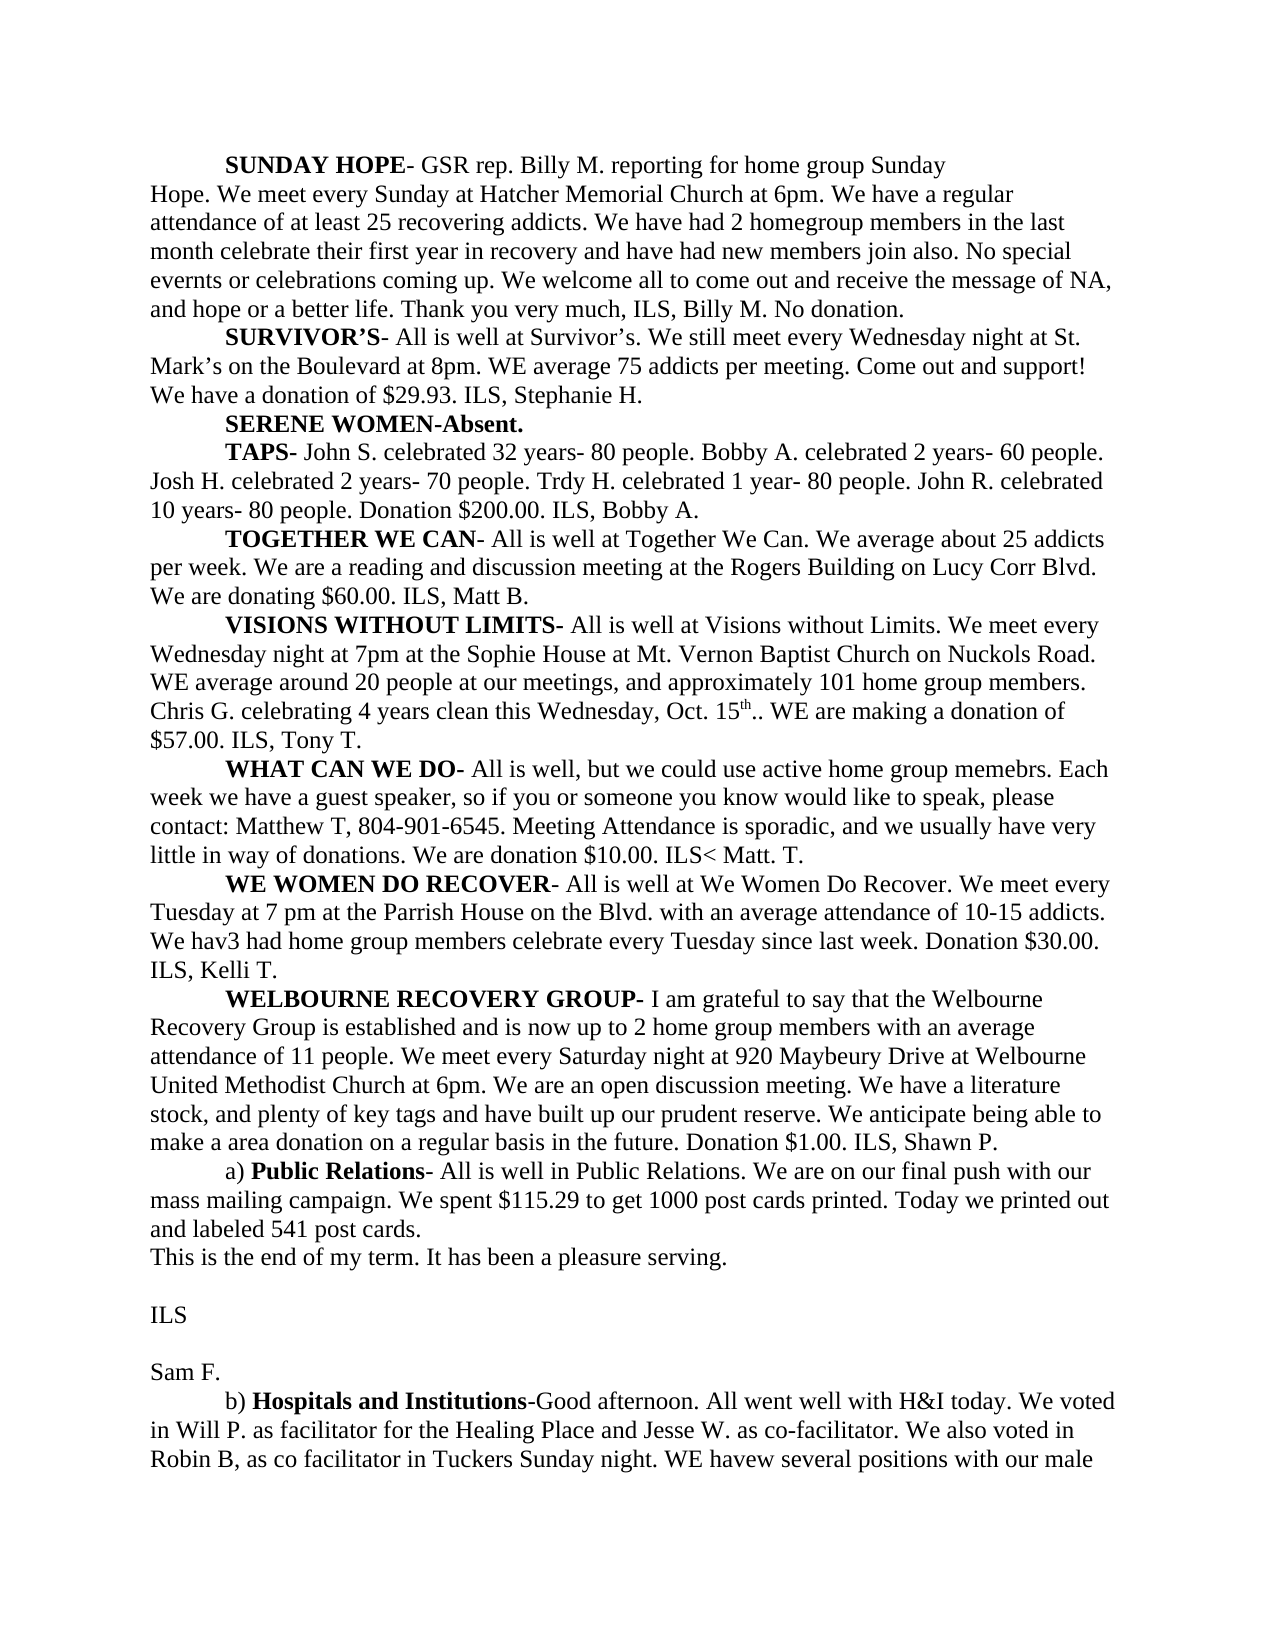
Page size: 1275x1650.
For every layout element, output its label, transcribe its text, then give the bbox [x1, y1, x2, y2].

text SUNDAY HOPE- GSR rep. Billy M. reporting for home group Sunday [150, 150, 1125, 179]
text ILS [150, 1300, 1125, 1329]
text WELBOURNE RECOVERY GROUP- I am grateful to say that the Welbourne Recovery Group is established and is now up to 2 home group members with an average attendance of 11 people. We meet every Saturday night at 920 Maybeury Drive at Welbourne United Methodist Church at 6pm. We are an open discussion meeting. We have a literature stock, and plenty of key tags and have built up our prudent reserve. We anticipate being able to make a area donation on a regular basis in the future. Donation $1.00. ILS, Shawn P. [150, 984, 1125, 1156]
text SERENE WOMEN-Absent. [150, 409, 1125, 437]
text TOGETHER WE CAN- All is well at Together We Can. We average about 25 addicts per week. We are a reading and discussion meeting at the Rogers Building on Lucy Corr Blvd. We are donating $60.00. ILS, Matt B. [150, 524, 1125, 610]
text VISIONS WITHOUT LIMITS- All is well at Visions without Limits. We meet every Wednesday night at 7pm at the Sophie House at Mt. Vernon Baptist Church on Nuckols Road. WE average around 20 people at our meetings, and approximately 101 home group members. Chris G. celebrating 4 years clean this Wednesday, Oct. 15th.. WE are making a donation of $57.00. ILS, Tony T. [150, 610, 1125, 754]
text Sam F. [150, 1357, 1125, 1386]
text This is the end of my term. It has been a pleasure serving. [150, 1242, 1125, 1271]
text a) Public Relations- All is well in Public Relations. We are on our final push with our mass mailing campaign. We spent $115.29 to get 1000 post cards printed. Today we printed out and labeled 541 post cards. [150, 1156, 1125, 1242]
text TAPS- John S. celebrated 32 years- 80 people. Bobby A. celebrated 2 years- 60 people. Josh H. celebrated 2 years- 70 people. Trdy H. celebrated 1 year- 80 people. John R. celebrated 10 years- 80 people. Donation $200.00. ILS, Bobby A. [150, 437, 1125, 524]
text Hope. We meet every Sunday at Hatcher Memorial Church at 6pm. We have a regular attendance of at least 25 recovering addicts. We have had 2 homegroup members in the last month celebrate their first year in recovery and have had new members join also. No special evernts or celebrations coming up. We welcome all to come out and receive the message of NA, and hope or a better life. Thank you very much, ILS, Billy M. No donation. [150, 179, 1125, 322]
text SURVIVOR’S- All is well at Survivor’s. We still meet every Wednesday night at St. Mark’s on the Boulevard at 8pm. WE average 75 addicts per meeting. Come out and support! We have a donation of $29.93. ILS, Stephanie H. [150, 322, 1125, 409]
text WE WOMEN DO RECOVER- All is well at We Women Do Recover. We meet every Tuesday at 7 pm at the Parrish House on the Blvd. with an average attendance of 10-15 addicts. We hav3 had home group members celebrate every Tuesday since last week. Donation $30.00. ILS, Kelli T. [150, 869, 1125, 984]
text WHAT CAN WE DO- All is well, but we could use active home group memebrs. Each week we have a guest speaker, so if you or someone you know would like to speak, please contact: Matthew T, 804-901-6545. Meeting Attendance is sporadic, and we usually have very little in way of donations. We are donation $10.00. ILS< Matt. T. [150, 754, 1125, 869]
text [150, 1386, 1125, 1472]
